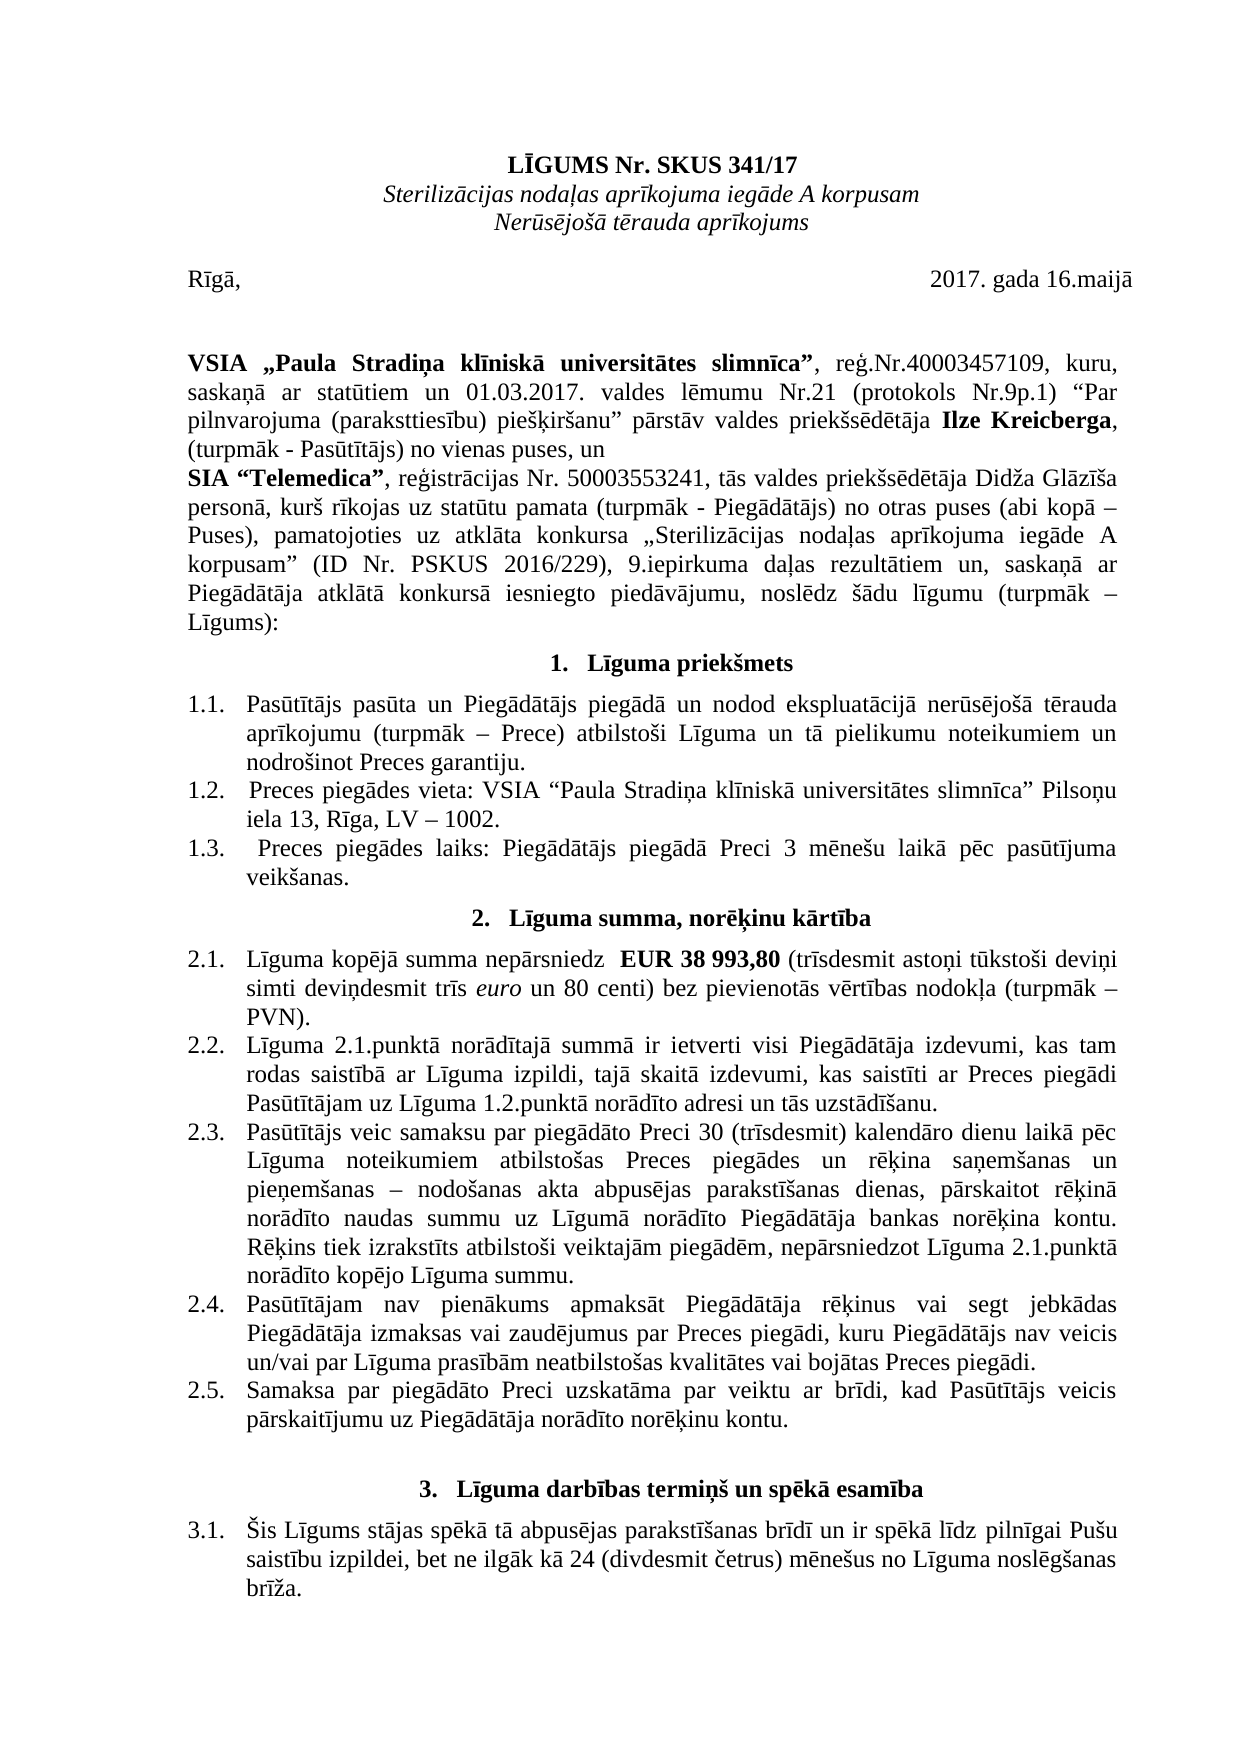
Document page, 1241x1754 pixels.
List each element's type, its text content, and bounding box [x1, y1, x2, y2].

text Rīgā, 2017. gada 16.maijā [187, 264, 1118, 293]
list Pasūtītājs veic samaksu par piegādāto Preci 30 (trīsdesmit) kalendāro dienu laikā pēc Līguma noteikumiem atbilstošas Preces piegādes un rēķina saņemšanas un pieņemšanas – nodošanas akta abpusējas parakstīšanas dienas, pārskaitot rēķinā norādīto naudas summu uz Līgumā norādīto Piegādātāja bankas norēķina kontu. Rēķins tiek izrakstīts atbilstoši veiktajām piegādēm, nepārsniedzot Līguma 2.1.punktā norādīto kopējo Līguma summu. [187, 1117, 1118, 1289]
text SIA “Telemedica”, reģistrācijas Nr. 50003553241, tās valdes priekšsēdētāja Didža Glāzīša personā, kurš rīkojas uz statūtu pamata (turpmāk - Piegādātājs) no otras puses (abi kopā – Puses), pamatojoties uz atklāta konkursa „Sterilizācijas nodaļas aprīkojuma iegāde A korpusam” (ID Nr. PSKUS 2016/229), 9.iepirkuma daļas rezultātiem un, saskaņā ar Piegādātāja atklātā konkursā iesniegto piedāvājumu, noslēdz šādu līgumu (turpmāk – Līgums): [187, 463, 1118, 635]
list Šis Līgums stājas spēkā tā abpusējas parakstīšanas brīdī un ir spēkā līdz pilnīgai Pušu saistību izpildei, bet ne ilgāk kā 24 (divdesmit četrus) mēnešus no Līguma noslēgšanas brīža. [187, 1515, 1118, 1602]
list Preces piegādes vieta: VSIA “Paula Stradiņa klīniskā universitātes slimnīca” Pilsoņu iela 13, Rīga, LV – 1002. [187, 775, 1118, 833]
list Līguma kopējā summa nepārsniedz EUR 38 993,80 (trīsdesmit astoņi tūkstoši deviņi simti deviņdesmit trīs euro un 80 centi) bez pievienotās vērtības nodokļa (turpmāk – PVN). [187, 944, 1118, 1030]
list Samaksa par piegādāto Preci uzskatāma par veiktu ar brīdi, kad Pasūtītājs veicis pārskaitījumu uz Piegādātāja norādīto norēķinu kontu. [187, 1375, 1118, 1433]
list Preces piegādes laiks: Piegādātājs piegādā Preci 3 mēnešu laikā pēc pasūtījuma veikšanas. [187, 833, 1118, 890]
list Līguma summa, norēķinu kārtība [225, 903, 1118, 932]
list Līguma priekšmets [225, 648, 1118, 677]
text VSIA „Paula Stradiņa klīniskā universitātes slimnīca”, reģ.Nr.40003457109, kuru, saskaņā ar statūtiem un 01.03.2017. valdes lēmumu Nr.21 (protokols Nr.9p.1) “Par pilnvarojuma (paraksttiesību) piešķiršanu” pārstāv valdes priekšsēdētāja Ilze Kreicberga, (turpmāk - Pasūtītājs) no vienas puses, un [187, 348, 1118, 463]
text LĪGUMS Nr. SKUS 341/17 [187, 150, 1118, 179]
text Sterilizācijas nodaļas aprīkojuma iegāde A korpusam [187, 179, 1118, 207]
list Līguma 2.1.punktā norādītajā summā ir ietverti visi Piegādātāja izdevumi, kas tam rodas saistībā ar Līguma izpildi, tajā skaitā izdevumi, kas saistīti ar Preces piegādi Pasūtītājam uz Līguma 1.2.punktā norādīto adresi un tās uzstādīšanu. [187, 1030, 1118, 1117]
list Līguma darbības termiņš un spēkā esamība [225, 1474, 1118, 1503]
list Pasūtītājam nav pienākums apmaksāt Piegādātāja rēķinus vai segt jebkādas Piegādātāja izmaksas vai zaudējumus par Preces piegādi, kuru Piegādātājs nav veicis un/vai par Līguma prasībām neatbilstošas kvalitātes vai bojātas Preces piegādi. [187, 1289, 1118, 1375]
text Nerūsējošā tērauda aprīkojums [187, 207, 1118, 236]
list Pasūtītājs pasūta un Piegādātājs piegādā un nodod ekspluatācijā nerūsējošā tērauda aprīkojumu (turpmāk – Prece) atbilstoši Līguma un tā pielikumu noteikumiem un nodrošinot Preces garantiju. [187, 689, 1118, 775]
